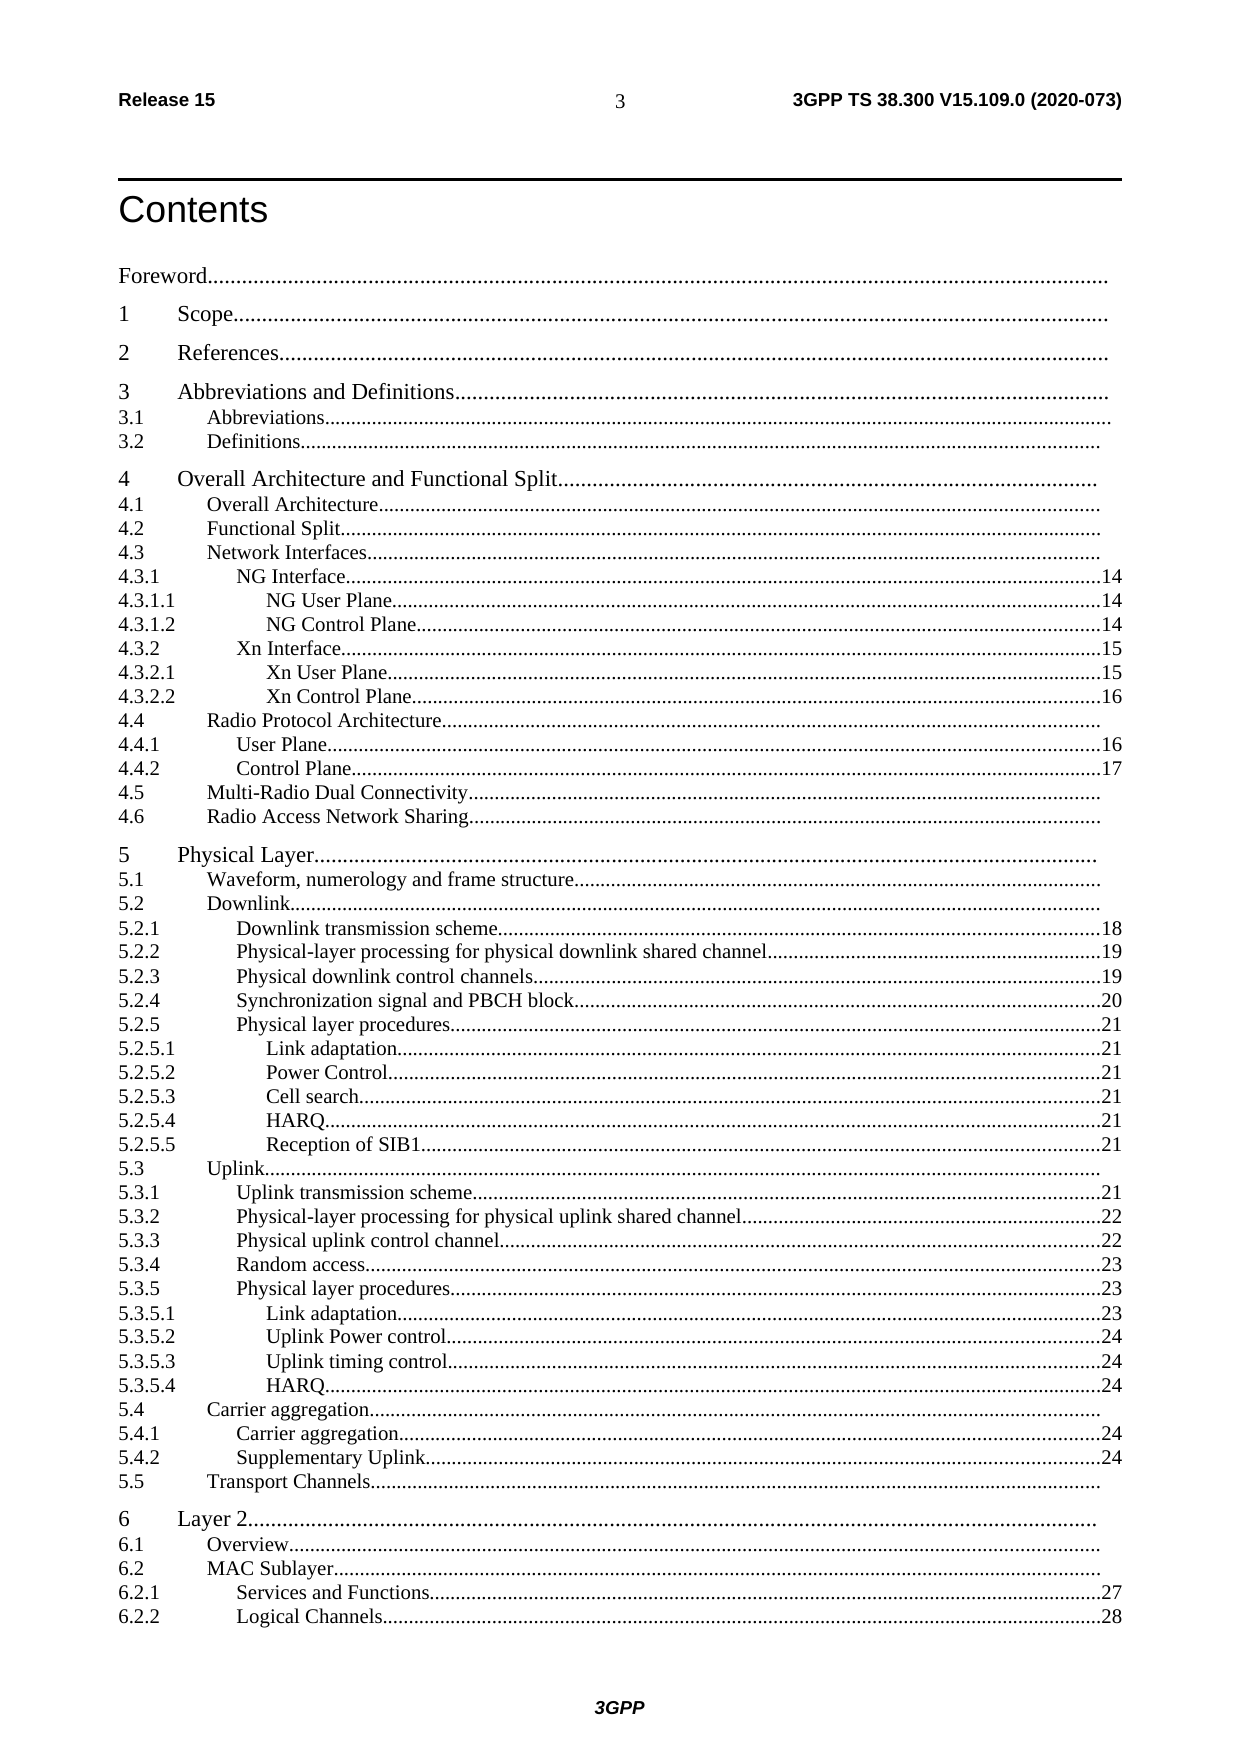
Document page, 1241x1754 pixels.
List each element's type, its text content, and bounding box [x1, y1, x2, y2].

text 3.2 Definitions 11 [118, 429, 1078, 453]
text 5 Physical Layer 17 [118, 841, 1078, 867]
text 5.3.5.3 Uplink timing control 24 [118, 1348, 1122, 1373]
text 5.3.4 Random access 23 [118, 1252, 1122, 1276]
text 4.3.2 Xn Interface 15 [118, 636, 1122, 660]
text 6.1 Overview 25 [118, 1532, 1078, 1556]
text 6 Layer 2 25 [118, 1505, 1078, 1532]
text 4.3.1.2 NG Control Plane 14 [118, 612, 1122, 636]
text 5.2.1 Downlink transmission scheme 18 [118, 915, 1122, 939]
text 3.1 Abbreviations 9 [118, 404, 1078, 429]
text 5.2.5.1 Link adaptation 21 [118, 1036, 1122, 1060]
text 6.2.1 Services and Functions 27 [118, 1580, 1122, 1604]
text 4.3.1 NG Interface 14 [118, 564, 1122, 588]
text 4.4 Radio Protocol Architecture 16 [118, 708, 1078, 732]
text 4.3 Network Interfaces 14 [118, 540, 1078, 564]
text 1 Scope 8 [118, 301, 1078, 327]
text 6.2.2 Logical Channels 28 [118, 1604, 1122, 1628]
text 5.3.3 Physical uplink control channel 22 [118, 1228, 1122, 1252]
text 5.4.2 Supplementary Uplink 24 [118, 1445, 1122, 1469]
text 5.2 Downlink 18 [118, 891, 1078, 915]
text 4.3.2.1 Xn User Plane 15 [118, 660, 1122, 684]
text 5.3.5.4 HARQ 24 [118, 1373, 1122, 1397]
text 5.2.5.2 Power Control 21 [118, 1060, 1122, 1084]
text 5.3.2 Physical-layer processing for physical uplink shared channel 22 [118, 1204, 1122, 1228]
text 5.2.5.4 HARQ 21 [118, 1108, 1122, 1132]
text 5.2.4 Synchronization signal and PBCH block 20 [118, 988, 1122, 1012]
text 5.4 Carrier aggregation 24 [118, 1397, 1078, 1421]
text 5.5 Transport Channels 24 [118, 1469, 1078, 1493]
text 4.5 Multi-Radio Dual Connectivity 17 [118, 780, 1078, 804]
text 4.6 Radio Access Network Sharing 17 [118, 804, 1078, 828]
text 2 References 8 [118, 339, 1078, 366]
text 5.2.3 Physical downlink control channels 19 [118, 963, 1122, 988]
text 5.2.2 Physical-layer processing for physical downlink shared channel 19 [118, 939, 1122, 963]
text 5.2.5 Physical layer procedures 21 [118, 1012, 1122, 1036]
text 4.2 Functional Split 12 [118, 516, 1078, 540]
text 5.3.5.1 Link adaptation 23 [118, 1300, 1122, 1324]
text 6.2 MAC Sublayer 27 [118, 1556, 1078, 1580]
text 4.4.1 User Plane 16 [118, 732, 1122, 756]
text 4.3.2.2 Xn Control Plane 16 [118, 684, 1122, 708]
text 5.3 Uplink 21 [118, 1156, 1078, 1180]
text Foreword 7 [118, 262, 1078, 288]
text 4 Overall Architecture and Functional Split 11 [118, 465, 1078, 492]
text 5.4.1 Carrier aggregation 24 [118, 1421, 1122, 1445]
text 5.2.5.5 Reception of SIB1 21 [118, 1132, 1122, 1156]
text 5.2.5.3 Cell search 21 [118, 1084, 1122, 1108]
text 4.4.2 Control Plane 17 [118, 756, 1122, 780]
text 4.3.1.1 NG User Plane 14 [118, 588, 1122, 612]
text 5.1 Waveform, numerology and frame structure 17 [118, 867, 1078, 891]
text 5.3.5.2 Uplink Power control 24 [118, 1324, 1122, 1348]
text Contents [118, 181, 1122, 230]
text 4.1 Overall Architecture 11 [118, 492, 1078, 516]
text 5.3.5 Physical layer procedures 23 [118, 1276, 1122, 1300]
text 5.3.1 Uplink transmission scheme 21 [118, 1180, 1122, 1204]
text 3 Abbreviations and Definitions 9 [118, 378, 1078, 404]
